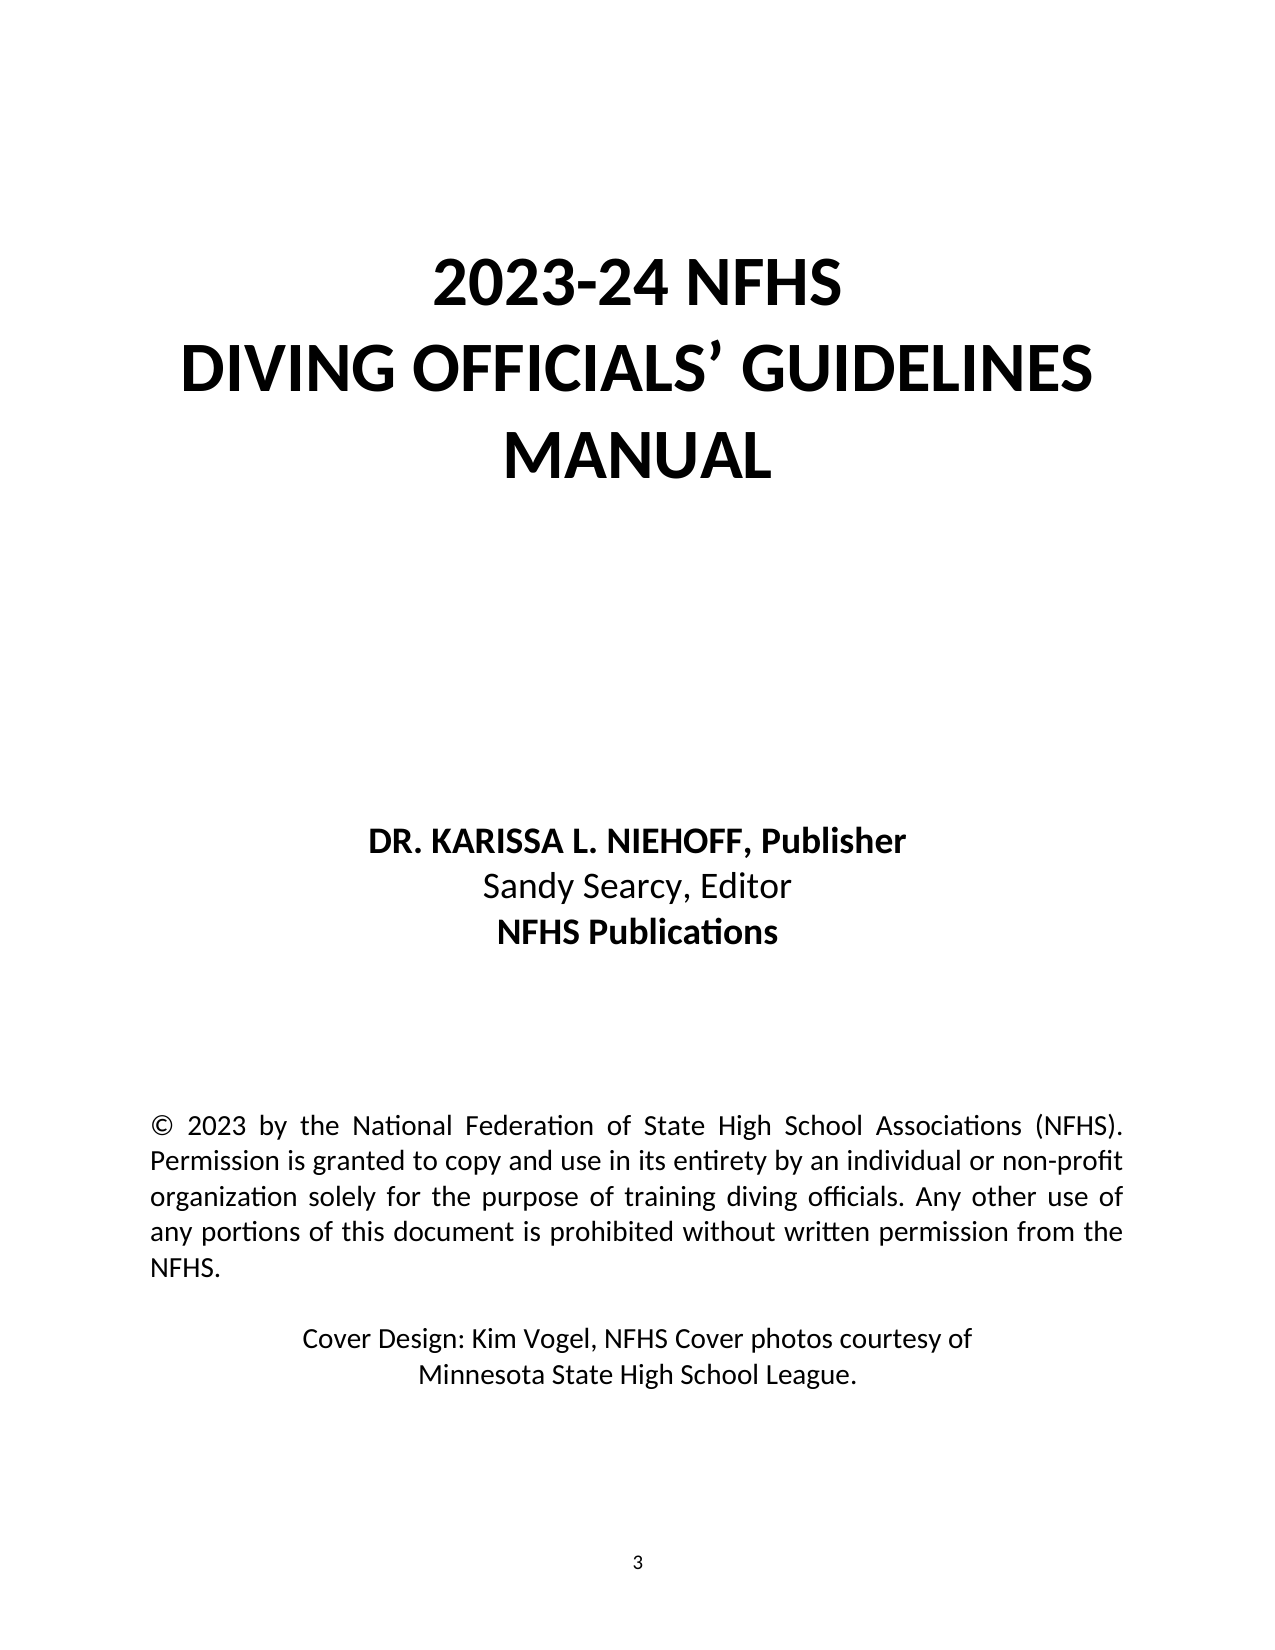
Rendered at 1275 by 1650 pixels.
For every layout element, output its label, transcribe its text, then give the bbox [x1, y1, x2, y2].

text DIVING OFFICIALS’ GUIDELINES MANUAL [150, 323, 1125, 496]
text 2023-24 NFHS [150, 236, 1125, 323]
text NFHS Publications [150, 908, 1125, 954]
text Cover Design: Kim Vogel, NFHS Cover photos courtesy of [150, 1320, 1125, 1356]
text Minnesota State High School League. [150, 1356, 1125, 1392]
text Sandy Searcy, Editor [150, 862, 1125, 908]
text © 2023 by the National Federation of State High School Associations (NFHS). Permission is granted to copy and use in its entirety by an individual or non-profit organization solely for the purpose of training diving officials. Any other use of any portions of this document is prohibited without written permission from the NFHS. [150, 1107, 1125, 1285]
text DR. KARISSA L. NIEHOFF, Publisher [150, 817, 1125, 862]
